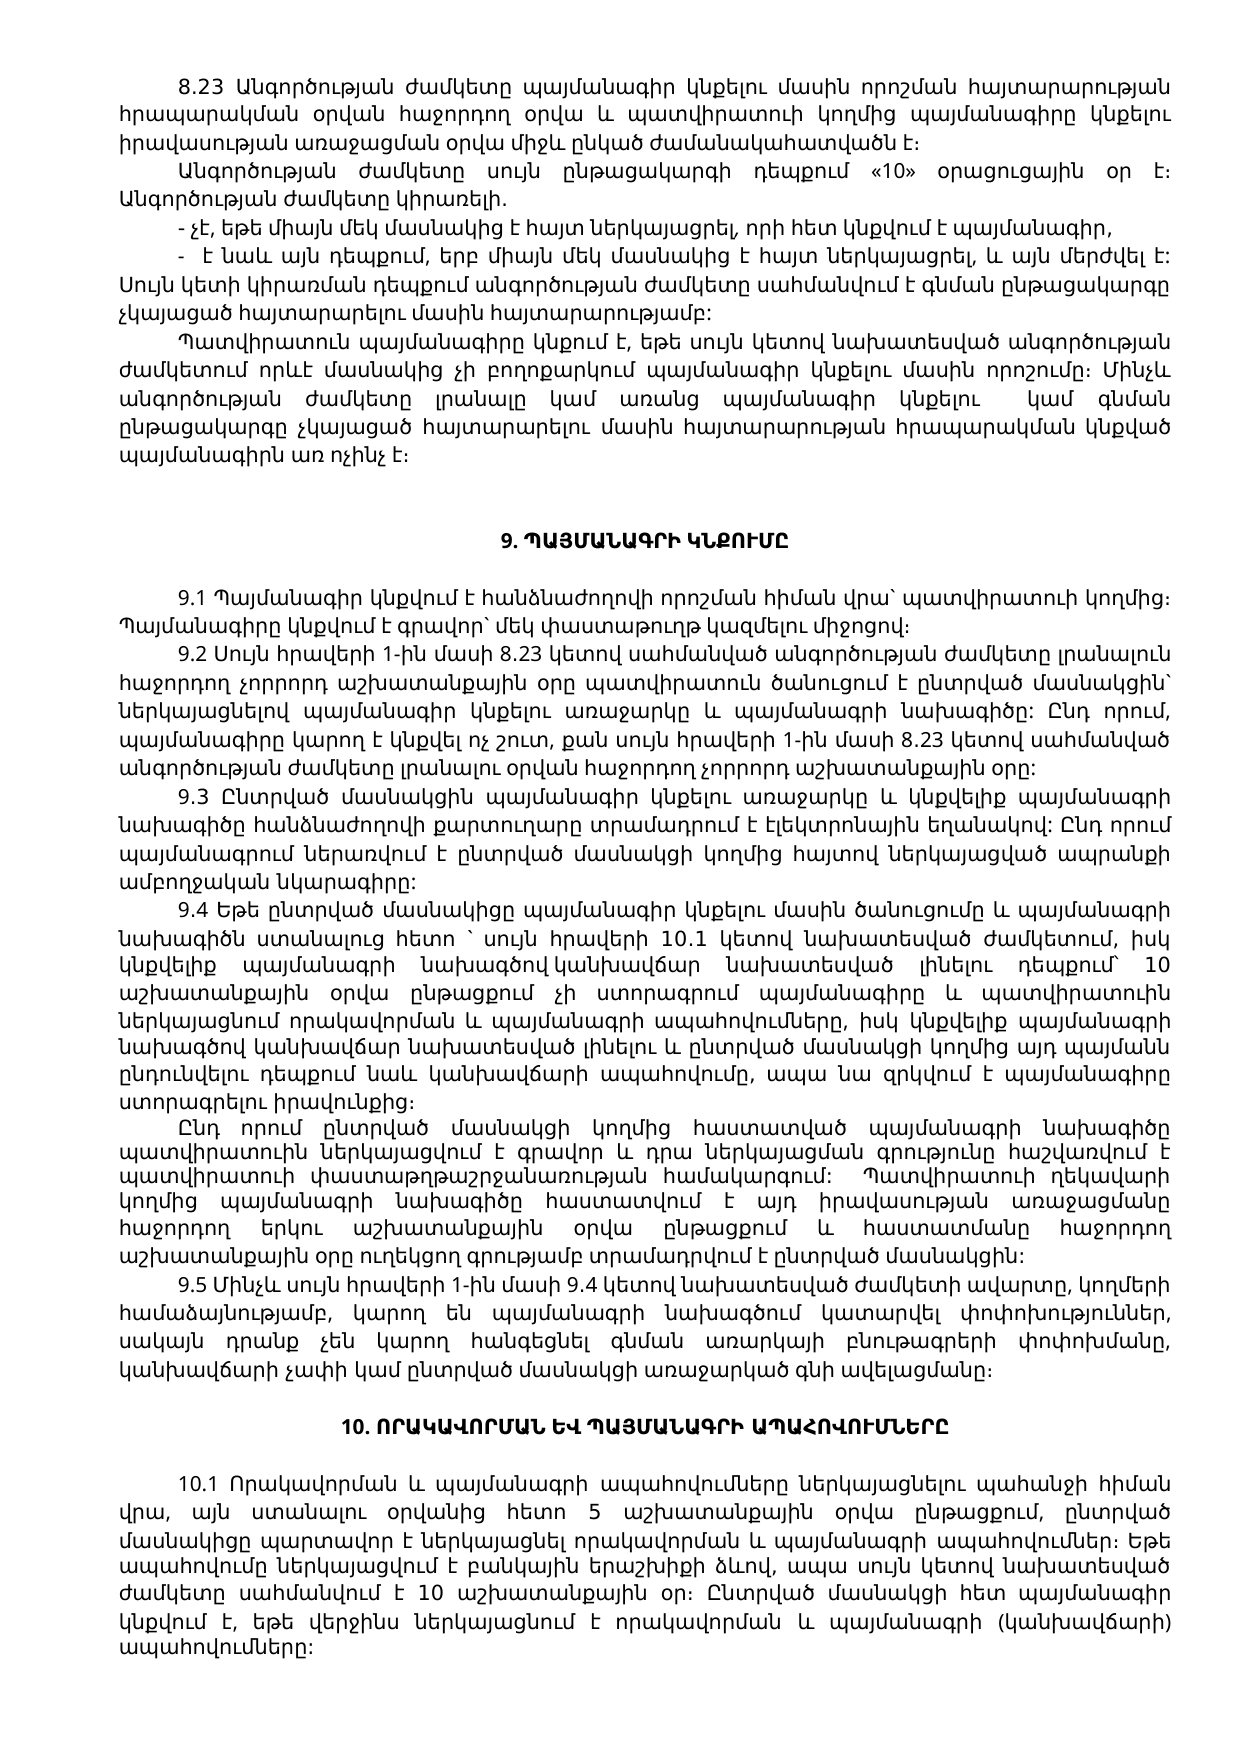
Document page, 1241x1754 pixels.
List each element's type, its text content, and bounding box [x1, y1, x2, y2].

text 9.5 Մինչև սույն հրավերի 1-ին մասի 9.4 կետով նախատեսված ժամկետի ավարտը, կողմերի համաձայնությամբ, կարող են պայմանագրի նախագծում կատարվել փոփոխություններ, սակայն դրանք չեն կարող հանգեցնել գնման առարկայի բնութագրերի փոփոխմանը, կանխավճարի չափի կամ ընտրված մասնակցի առաջարկած գնի ավելացմանը։ [118, 1270, 1171, 1383]
text 10.1 Որակավորման և պայմանագրի ապահովումները ներկայացնելու պահանջի հիման վրա, այն ստանալու օրվանից հետո 5 աշխատանքային օրվա ընթացքում, ընտրված մասնակիցը պարտավոր է ներկայացնել որակավորման և պայմանագրի ապահովումներ։ Եթե ապահովումը ներկայացվում է բանկային երաշխիքի ձևով, ապա սույն կետով նախատեսված ժամկետը սահմանվում է 10 աշխատանքային օր։ Ընտրված մասնակցի հետ պայմանագիր կնքվում է, եթե վերջինս ներկայացնում է որակավորման և պայմանագրի (կանխավճարի) ապահովումները: [118, 1469, 1171, 1659]
text 8.23 Անգործության ժամկետը պայմանագիր կնքելու մասին որոշման հայտարարության հրապարակման օրվան հաջորդող օրվա և պատվիրատուի կողմից պայմանագիրը կնքելու իրավասության առաջացման օրվա միջև ընկած ժամանակահատվածն է։ [118, 75, 1171, 156]
text 9.2 Սույն հրավերի 1-ին մասի 8.23 կետով սահմանված անգործության ժամկետը լրանալուն հաջորդող չորրորդ աշխատանքային օրը պատվիրատուն ծանուցում է ընտրված մասնակցին` ներկայացնելով պայմանագիր կնքելու առաջարկը և պայմանագրի նախագիծը: Ընդ որում, պայմանագիրը կարող է կնքվել ոչ շուտ, քան սույն հրավերի 1-ին մասի 8.23 կետով սահմանված անգործության ժամկետը լրանալու օրվան հաջորդող չորրորդ աշխատանքային օրը: [118, 639, 1171, 782]
text Անգործության ժամկետը սույն ընթացակարգի դեպքում «10» օրացուցային օր է։ Անգործության ժամկետը կիրառելի. [118, 156, 1171, 213]
text 9.4 Եթե ընտրված մասնակիցը պայմանագիր կնքելու մասին ծանուցումը և պայմանագրի նախագիծն ստանալուց հետո ` սույն հրավերի 10․1 կետով նախատեսված ժամկետում, իսկ կնքվելիք պայմանագրի նախագծով կանխավճար նախատեսված լինելու դեպքում՝ 10 աշխատանքային օրվա ընթացքում չի ստորագրում պայմանագիրը և պատվիրատուին ներկայացնում որակավորման և պայմանագրի ապահովումները, իսկ կնքվելիք պայմանագրի նախագծով կանխավճար նախատեսված լինելու և ընտրված մասնակցի կողմից այդ պայմանն ընդունվելու դեպքում նաև կանխավճարի ապահովումը, ապա նա զրկվում է պայմանագիրը ստորագրելու իրավունքից։ [118, 896, 1171, 1116]
text Ընդ որում ընտրված մասնակցի կողմից հաստատված պայմանագրի նախագիծը պատվիրատուին ներկայացվում է գրավոր և դրա ներկայացման գրությունը հաշվառվում է պատվիրատուի փաստաթղթաշրջանառության համակարգում: Պատվիրատուի ղեկավարի կողմից պայմանագրի նախագիծը հաստատվում է այդ իրավասության առաջացմանը հաջորդող երկու աշխատանքային օրվա ընթացքում և հաստատմանը հաջորդող աշխատանքային օրը ուղեկցող գրությամբ տրամադրվում է ընտրված մասնակցին: [118, 1116, 1171, 1270]
text 9.3 Ընտրված մասնակցին պայմանագիր կնքելու առաջարկը և կնքվելիք պայմանագրի նախագիծը հանձնաժողովի քարտուղարը տրամադրում է էլեկտրոնային եղանակով: Ընդ որում պայմանագրում ներառվում է ընտրված մասնակցի կողմից հայտով ներկայացված ապրանքի ամբողջական նկարագիրը: [118, 782, 1171, 896]
text Պատվիրատուն պայմանագիրը կնքում է, եթե սույն կետով նախատեսված անգործության ժամկետում որևէ մասնակից չի բողոքարկում պայմանագիր կնքելու մասին որոշումը։ Մինչև անգործության ժամկետը լրանալը կամ առանց պայմանագիր կնքելու կամ գնման ընթացակարգը չկայացած հայտարարելու մասին հայտարարության հրապարակման կնքված պայմանագիրն առ ոչինչ է։ [118, 327, 1171, 469]
text 10. ՈՐԱԿԱՎՈՐՄԱՆ ԵՎ ՊԱՅՄԱՆԱԳՐԻ ԱՊԱՀՈՎՈՒՄՆԵՐԸ [118, 1412, 1171, 1440]
text - է նաև այն դեպքում, երբ միայն մեկ մասնակից է հայտ ներկայացրել, և այն մերժվել է: Սույն կետի կիրառման դեպքում անգործության ժամկետը սահմանվում է գնման ընթացակարգը չկայացած հայտարարելու մասին հայտարարությամբ: [118, 241, 1171, 327]
text 9. ՊԱՅՄԱՆԱԳՐԻ ԿՆՔՈՒՄԸ [118, 526, 1171, 554]
text - չէ, եթե միայն մեկ մասնակից է հայտ ներկայացրել, որի հետ կնքվում է պայմանագիր, [118, 213, 1171, 241]
text 9.1 Պայմանագիր կնքվում է հանձնաժողովի որոշման հիման վրա` պատվիրատուի կողմից։ Պայմանագիրը կնքվում է գրավոր` մեկ փաստաթուղթ կազմելու միջոցով։ [118, 583, 1171, 639]
